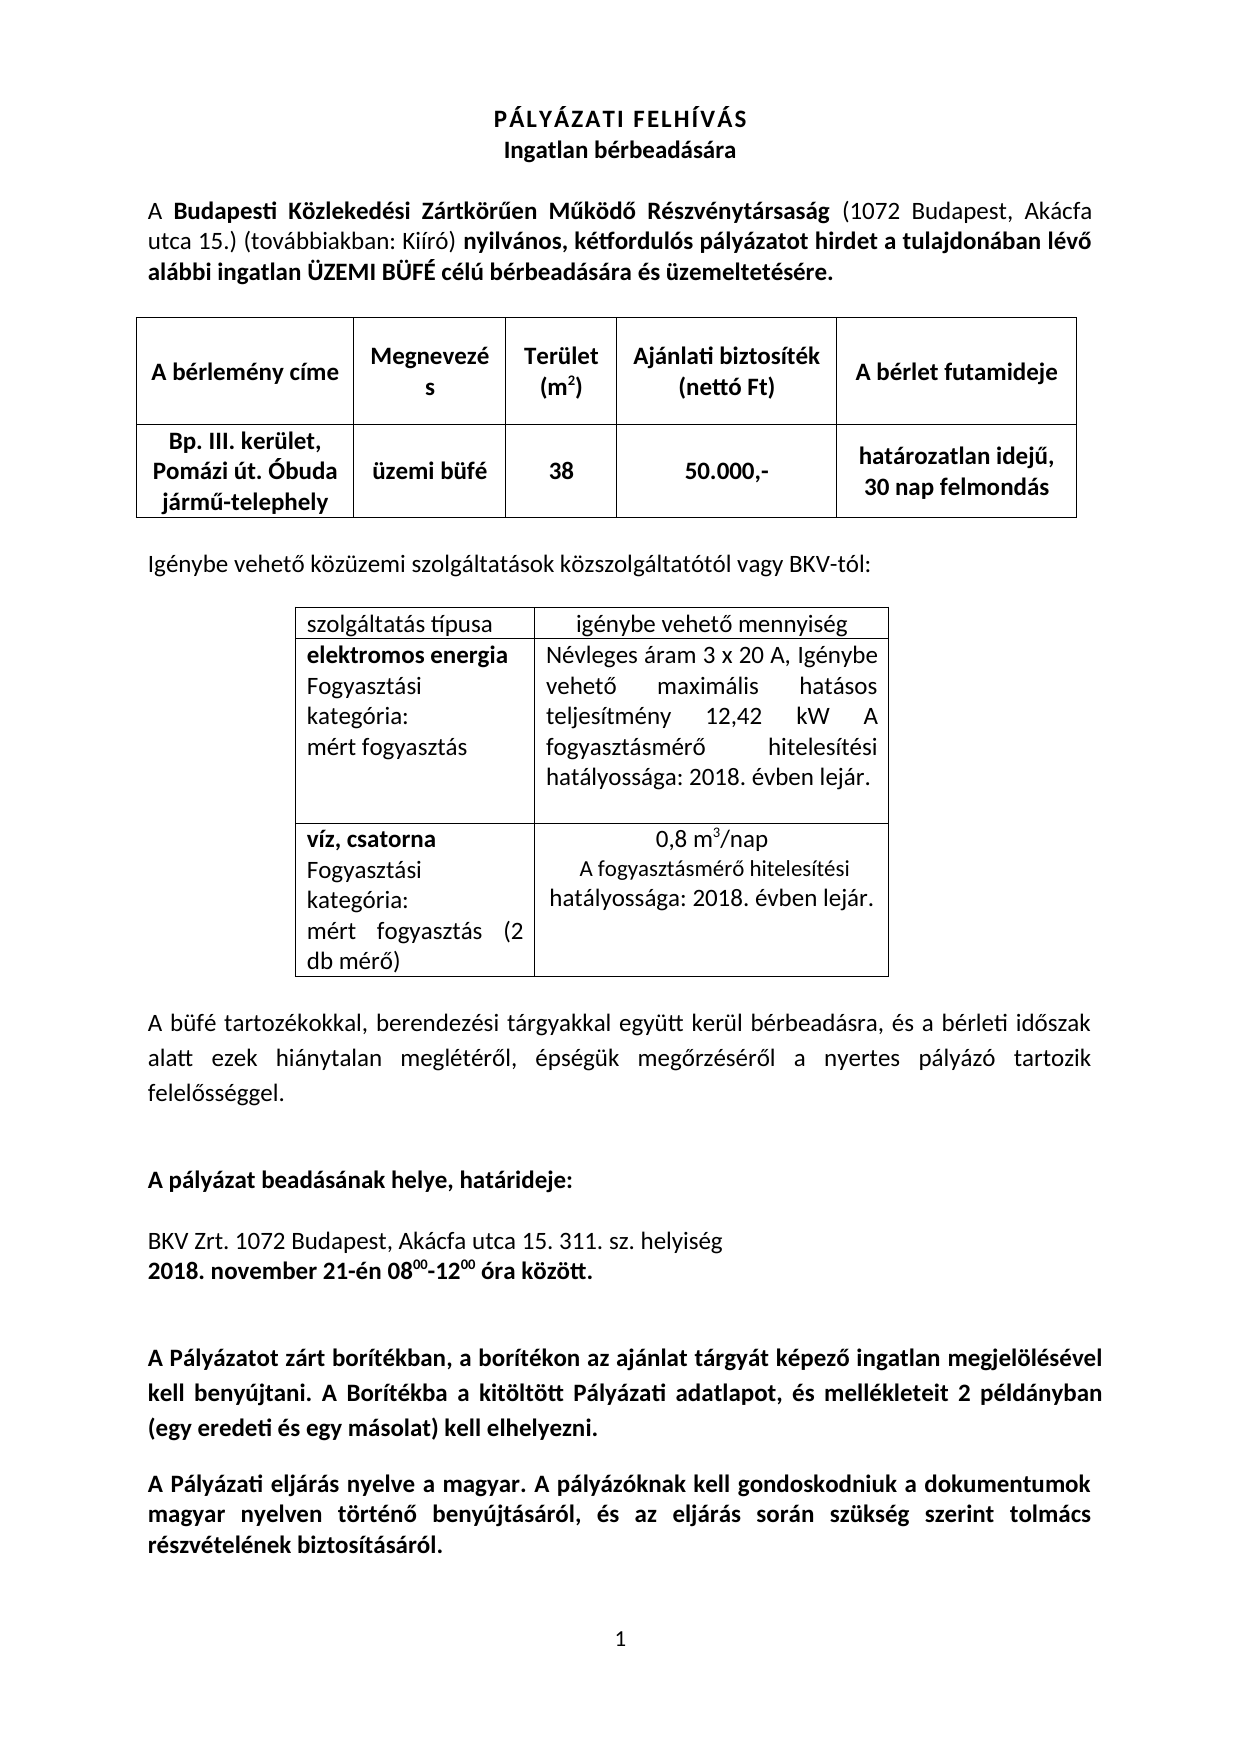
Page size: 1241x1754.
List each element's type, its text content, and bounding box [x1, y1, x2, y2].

table_cell víz, csatorna Fogyasztási kategória: mért fogyasztás (2 db mérő) [296, 824, 534, 976]
table_header Terület (m2) [506, 318, 616, 424]
text A Budapesti Közlekedési Zártkörűen Működő Részvénytársaság (1072 Budapest, Akácfa utca 15.) (továbbiakban: Kiíró) nyilvános, kétfordulós pályázatot hirdet a tulajdonában lévő alábbi ingatlan ÜZEMI BÜFÉ célú bérbeadására és üzemeltetésére. [148, 195, 1093, 287]
table_cell határozatlan idejű, 30 nap felmondás [837, 425, 1076, 517]
table_cell elektromos energia Fogyasztási kategória: mért fogyasztás [296, 639, 534, 822]
text BKV Zrt. 1072 Budapest, Akácfa utca 15. 311. sz. helyiség [148, 1225, 1093, 1256]
table_header szolgáltatás típusa [296, 608, 534, 638]
table_cell 50.000,- [617, 425, 836, 517]
text Igénybe vehető közüzemi szolgáltatások közszolgáltatótól vagy BKV-tól: [148, 548, 1093, 579]
table_cell üzemi büfé [354, 425, 505, 517]
table_cell Bp. III. kerület, Pomázi út. Óbuda jármű-telephely [137, 425, 353, 517]
text PÁLYÁZATI FELHÍVÁS [148, 103, 1093, 134]
table_cell 0,8 m3/nap A fogyasztásmérő hitelesítési hatályossága: 2018. évben lejár. [535, 824, 888, 976]
text A pályázat beadásának helye, határideje: [148, 1164, 1093, 1194]
table_header igénybe vehető mennyiség [535, 608, 888, 638]
table_header A bérlemény címe [137, 318, 353, 424]
table_header Megnevezés [354, 318, 505, 424]
table_header A bérlet futamideje [837, 318, 1076, 424]
text A Pályázatot zárt borítékban, a borítékon az ajánlat tárgyát képező ingatlan megjelölésével kell benyújtani. A Borítékba a kitöltött Pályázati adatlapot, és mellékleteit 2 példányban (egy eredeti és egy másolat) kell elhelyezni. [148, 1342, 1104, 1442]
text Ingatlan bérbeadására [148, 134, 1093, 164]
table_cell 38 [506, 425, 616, 517]
table_header Ajánlati biztosíték (nettó Ft) [617, 318, 836, 424]
table_cell Névleges áram 3 x 20 A, Igénybe vehető maximális hatásos teljesítmény 12,42 kW A fogyasztásmérő hitelesítési hatályossága: 2018. évben lejár. [535, 639, 888, 822]
text A Pályázati eljárás nyelve a magyar. A pályázóknak kell gondoskodniuk a dokumentumok magyar nyelven történő benyújtásáról, és az eljárás során szükség szerint tolmács részvételének biztosításáról. [148, 1468, 1093, 1559]
text A büfé tartozékokkal, berendezési tárgyakkal együtt kerül bérbeadásra, és a bérleti időszak alatt ezek hiánytalan meglétéről, épségük megőrzéséről a nyertes pályázó tartozik felelősséggel. [148, 1008, 1093, 1108]
text 2018. november 21-én 0800-1200 óra között. [148, 1256, 1093, 1286]
